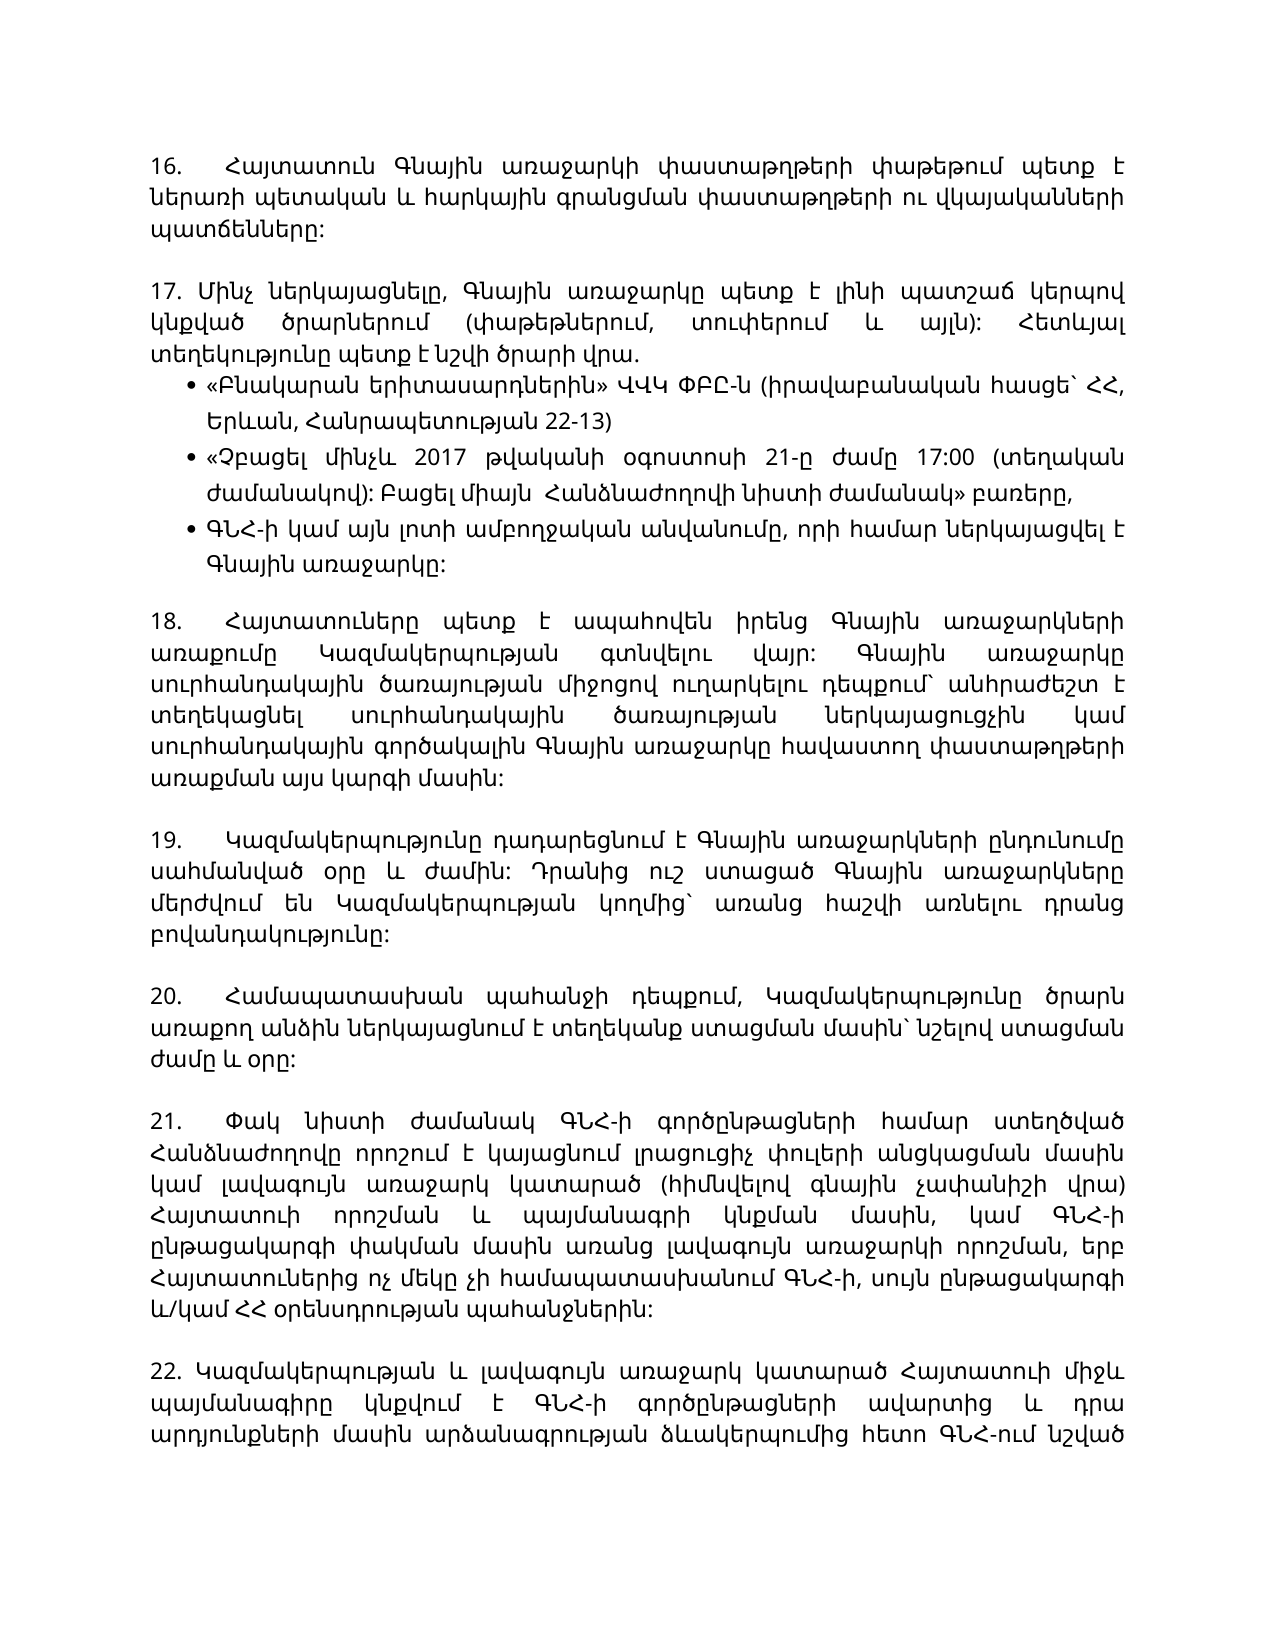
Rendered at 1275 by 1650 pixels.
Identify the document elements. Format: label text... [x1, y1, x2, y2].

text 17. Մինչ ներկայացնելը, Գնային առաջարկը պետք է լինի պատշաճ կերպով կնքված ծրարներում (փաթեթներում, տուփերում և այլն): Հետևյալ տեղեկությունը պետք է նշվի ծրարի վրա. [150, 275, 1125, 369]
text 19. Կազմակերպությունը դադարեցնում է Գնային առաջարկների ընդունումը սահմանված օրը և ժամին: Դրանից ուշ ստացած Գնային առաջարկները մերժվում են Կազմակերպության կողմից` առանց հաշվի առնելու դրանց բովանդակությունը: [150, 824, 1125, 949]
list ԳՆՀ-ի կամ այն լոտի ամբողջական անվանումը, որի համար ներկայացվել է Գնային առաջարկը: [187, 512, 1125, 580]
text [150, 1355, 1125, 1449]
list «Բնակարան երիտասարդներին» ՎՎԿ ՓԲԸ-ն (իրավաբանական հասցե` ՀՀ, Երևան, Հանրապետության 22-13) [187, 369, 1125, 436]
text 16. Հայտատուն Գնային առաջարկի փաստաթղթերի փաթեթում պետք է ներառի պետական և հարկային գրանցման փաստաթղթերի ու վկայականների պատճենները: [150, 150, 1125, 244]
text 20. Համապատասխան պահանջի դեպքում, Կազմակերպությունը ծրարն առաքող անձին ներկայացնում է տեղեկանք ստացման մասին` նշելով ստացման ժամը և օրը: [150, 980, 1125, 1074]
text 21. Փակ նիստի ժամանակ ԳՆՀ-ի գործընթացների համար ստեղծված Հանձնաժողովը որոշում է կայացնում լրացուցիչ փուլերի անցկացման մասին կամ լավագույն առաջարկ կատարած (հիմնվելով գնային չափանիշի վրա) Հայտատուի որոշման և պայմանագրի կնքման մասին, կամ ԳՆՀ-ի ընթացակարգի փակման մասին առանց լավագույն առաջարկի որոշման, երբ Հայտատուներից ոչ մեկը չի համապատասխանում ԳՆՀ-ի, սույն ընթացակարգի և/կամ ՀՀ օրենսդրության պահանջներին: [150, 1105, 1125, 1324]
text 18. Հայտատուները պետք է ապահովեն իրենց Գնային առաջարկների առաքումը Կազմակերպության գտնվելու վայր: Գնային առաջարկը սուրհանդակային ծառայության միջոցով ուղարկելու դեպքում` անհրաժեշտ է տեղեկացնել սուրհանդակային ծառայության ներկայացուցչին կամ սուրհանդակային գործակալին Գնային առաջարկը հավաստող փաստաթղթերի առաքման այս կարգի մասին: [150, 605, 1125, 793]
list «Չբացել մինչև 2017 թվականի օգոստոսի 21-ը ժամը 17:00 (տեղական ժամանակով): Բացել միայն Հանձնաժողովի նիստի ժամանակ» բառերը, [187, 441, 1125, 508]
